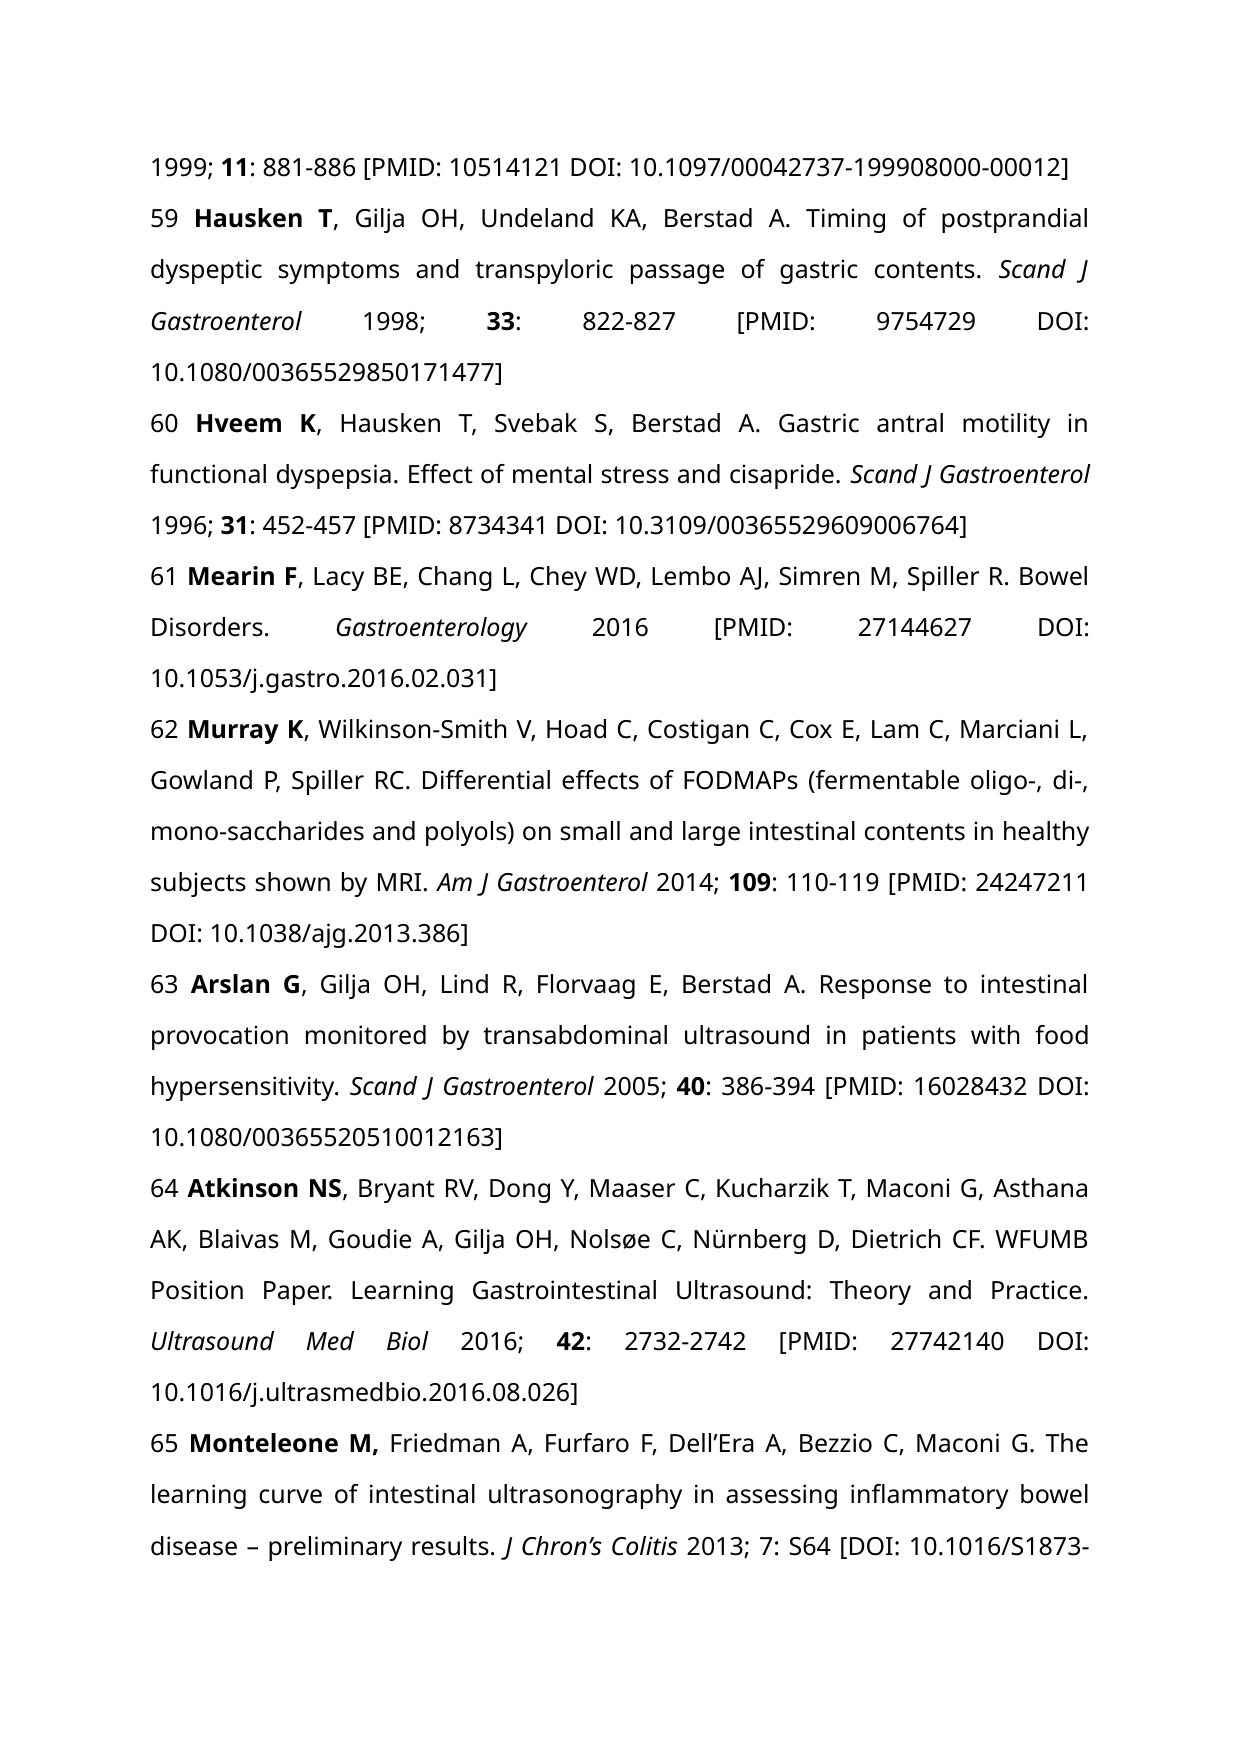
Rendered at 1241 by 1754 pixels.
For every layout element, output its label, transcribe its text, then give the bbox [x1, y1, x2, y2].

text 59 Hausken T, Gilja OH, Undeland KA, Berstad A. Timing of postprandial dyspeptic symptoms and transpyloric passage of gastric contents. Scand J Gastroenterol 1998; 33: 822-827 [PMID: 9754729 DOI: 10.1080/00365529850171477] [150, 201, 1090, 388]
text 64 Atkinson NS, Bryant RV, Dong Y, Maaser C, Kucharzik T, Maconi G, Asthana AK, Blaivas M, Goudie A, Gilja OH, Nolsøe C, Nürnberg D, Dietrich CF. WFUMB Position Paper. Learning Gastrointestinal Ultrasound: Theory and Practice. Ultrasound Med Biol 2016; 42: 2732-2742 [PMID: 27742140 DOI: 10.1016/j.ultrasmedbio.2016.08.026] [150, 1171, 1090, 1409]
text 61 Mearin F, Lacy BE, Chang L, Chey WD, Lembo AJ, Simren M, Spiller R. Bowel Disorders. Gastroenterology 2016 [PMID: 27144627 DOI: 10.1053/j.gastro.2016.02.031] [150, 558, 1090, 694]
text 62 Murray K, Wilkinson-Smith V, Hoad C, Costigan C, Cox E, Lam C, Marciani L, Gowland P, Spiller RC. Differential effects of FODMAPs (fermentable oligo-, di-, mono-saccharides and polyols) on small and large intestinal contents in healthy subjects shown by MRI. Am J Gastroenterol 2014; 109: 110-119 [PMID: 24247211 DOI: 10.1038/ajg.2013.386] [150, 711, 1090, 950]
text 63 Arslan G, Gilja OH, Lind R, Florvaag E, Berstad A. Response to intestinal provocation monitored by transabdominal ultrasound in patients with food hypersensitivity. Scand J Gastroenterol 2005; 40: 386-394 [PMID: 16028432 DOI: 10.1080/00365520510012163] [150, 967, 1090, 1154]
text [150, 1426, 1090, 1562]
text 60 Hveem K, Hausken T, Svebak S, Berstad A. Gastric antral motility in functional dyspepsia. Effect of mental stress and cisapride. Scand J Gastroenterol 1996; 31: 452-457 [PMID: 8734341 DOI: 10.3109/00365529609006764] [150, 405, 1090, 541]
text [150, 150, 1090, 184]
